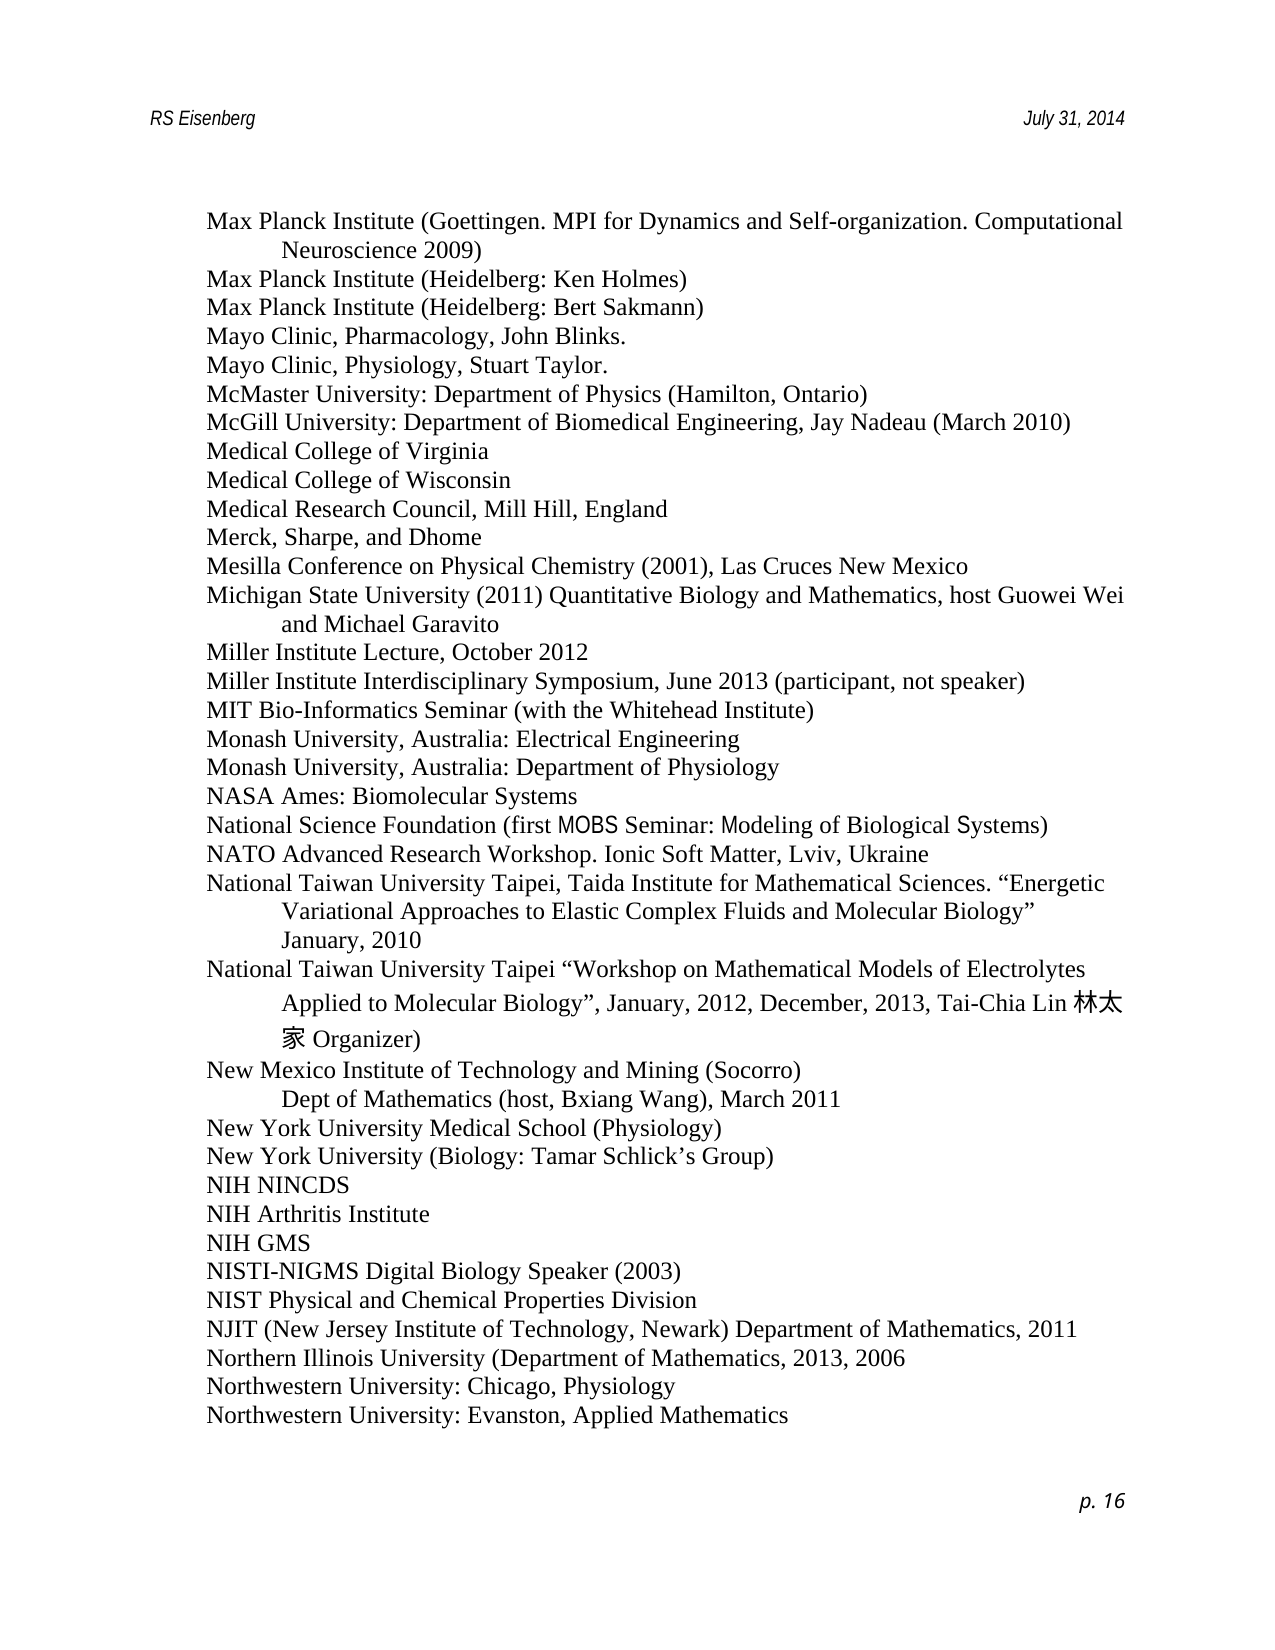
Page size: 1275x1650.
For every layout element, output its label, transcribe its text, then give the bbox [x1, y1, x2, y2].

text Northwestern University: Chicago, Physiology [206, 1371, 1125, 1400]
text Medical Research Council, Mill Hill, England [206, 494, 1125, 522]
text Northern Illinois University (Department of Mathematics, 2013, 2006 [206, 1343, 1125, 1371]
text New York University (Biology: Tamar Schlick’s Group) [206, 1141, 1125, 1170]
text NIH Arthritis Institute [206, 1199, 1125, 1228]
text Medical College of Wisconsin [206, 465, 1125, 494]
text NIH NINCDS [206, 1170, 1125, 1199]
text Monash University, Australia: Electrical Engineering [206, 724, 1125, 752]
text NISTI-NIGMS Digital Biology Speaker (2003) [206, 1256, 1125, 1285]
text Miller Institute Lecture, October 2012 [206, 637, 1125, 666]
text NJIT (New Jersey Institute of Technology, Newark) Department of Mathematics, 2011 [206, 1314, 1125, 1343]
text New York University Medical School (Physiology) [206, 1113, 1125, 1141]
text NIH GMS [206, 1228, 1125, 1256]
text Max Planck Institute (Heidelberg: Bert Sakmann) [206, 292, 1125, 321]
text Michigan State University (2011) Quantitative Biology and Mathematics, host Guowei Wei and Michael Garavito [206, 580, 1125, 637]
text National Taiwan University Taipei, Taida Institute for Mathematical Sciences. “Energetic Variational Approaches to Elastic Complex Fluids and Molecular Biology” January, 2010 [206, 868, 1125, 954]
text McMaster University: Department of Physics (Hamilton, Ontario) [206, 379, 1125, 407]
text NIST Physical and Chemical Properties Division [206, 1285, 1125, 1314]
text Mayo Clinic, Physiology, Stuart Taylor. [206, 350, 1125, 379]
text Max Planck Institute (Goettingen. MPI for Dynamics and Self-organization. Computational Neuroscience 2009) [206, 206, 1125, 264]
text Miller Institute Interdisciplinary Symposium, June 2013 (participant, not speaker) [206, 666, 1125, 695]
text Medical College of Virginia [206, 436, 1125, 465]
text National Taiwan University Taipei “Workshop on Mathematical Models of Electrolytes Applied to Molecular Biology”, January, 2012, December, 2013, Tai-Chia Lin 林太家 Organizer) [206, 954, 1125, 1055]
text Mayo Clinic, Pharmacology, John Blinks. [206, 321, 1125, 350]
text MIT Bio-Informatics Seminar (with the Whitehead Institute) [206, 695, 1125, 724]
text NATO Advanced Research Workshop. Ionic Soft Matter, Lviv, Ukraine [206, 839, 1125, 868]
text NASA Ames: Biomolecular Systems [206, 781, 1125, 810]
text Max Planck Institute (Heidelberg: Ken Holmes) [206, 264, 1125, 292]
text Merck, Sharpe, and Dhome [206, 522, 1125, 551]
text New Mexico Institute of Technology and Mining (Socorro) Dept of Mathematics (host, Bxiang Wang), March 2011 [206, 1055, 1125, 1113]
text Northwestern University: Evanston, Applied Mathematics [206, 1400, 1125, 1429]
text Monash University, Australia: Department of Physiology [206, 752, 1125, 781]
text Mesilla Conference on Physical Chemistry (2001), Las Cruces New Mexico [206, 551, 1125, 580]
text McGill University: Department of Biomedical Engineering, Jay Nadeau (March 2010) [206, 407, 1125, 436]
text National Science Foundation (first MOBS Seminar: Modeling of Biological Systems) [206, 810, 1125, 839]
